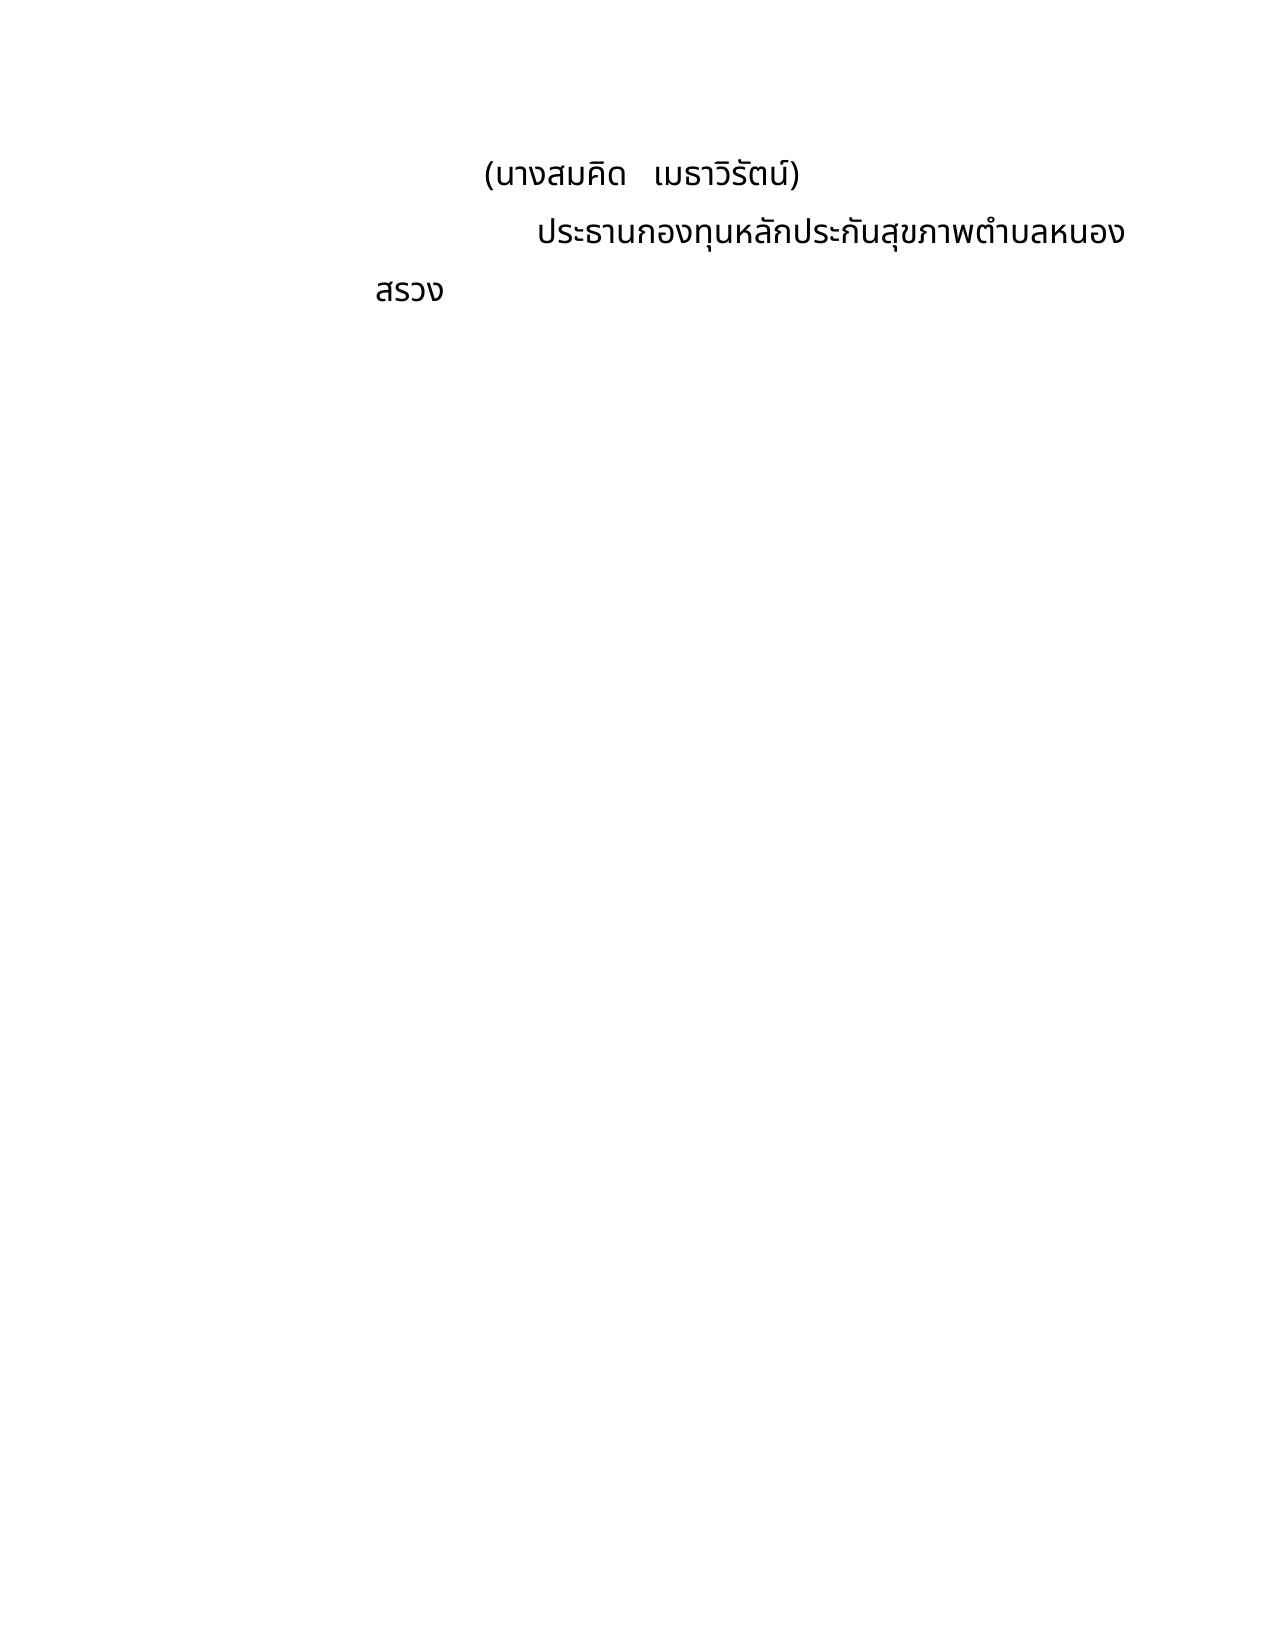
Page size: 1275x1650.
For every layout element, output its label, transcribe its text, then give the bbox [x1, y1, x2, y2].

text (นางสมคิด เมธาวิรัตน์) ประธานกองทุนหลักประกันสุขภาพตำบลหนองสรวง [375, 150, 1167, 317]
